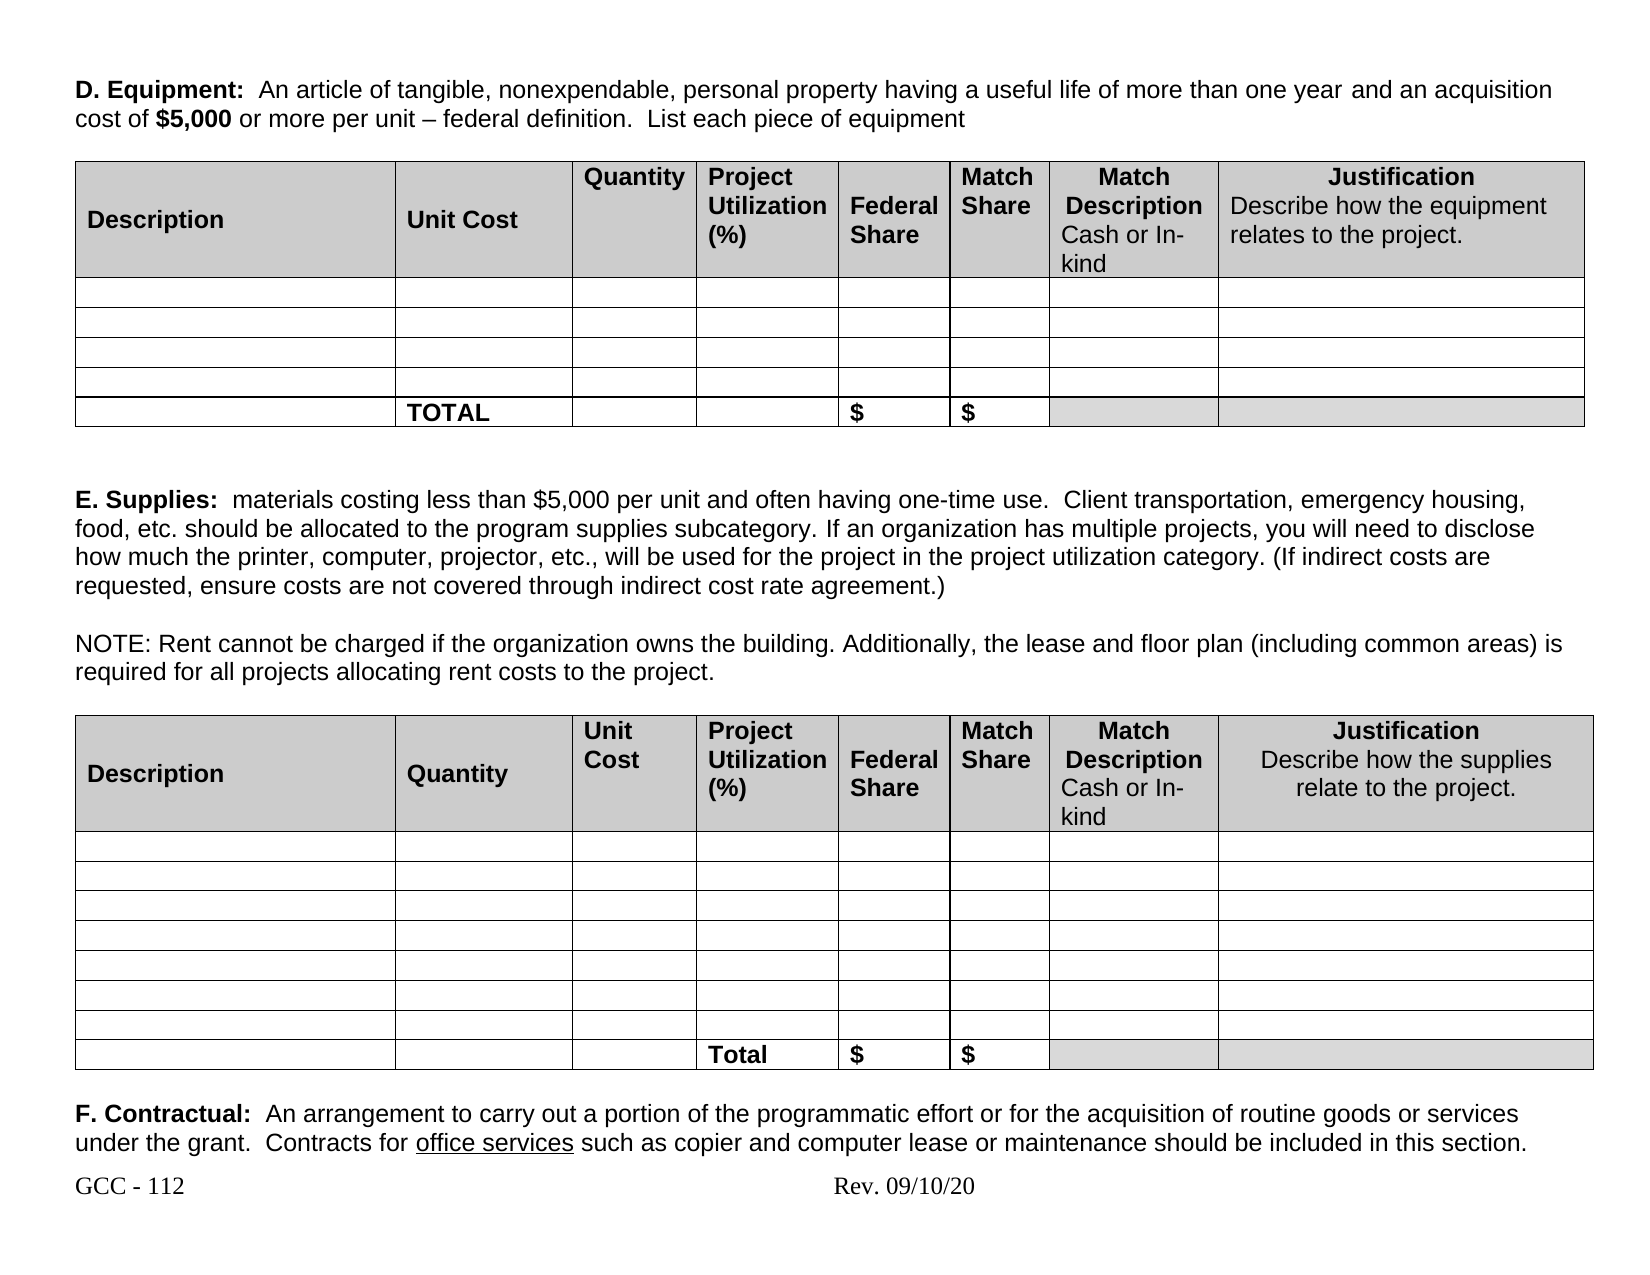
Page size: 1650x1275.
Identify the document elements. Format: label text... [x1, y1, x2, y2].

table_cell [951, 368, 1049, 396]
table_cell [697, 338, 838, 367]
table_cell $ [951, 398, 1049, 426]
table_cell [951, 862, 1049, 890]
table_cell [839, 951, 949, 980]
table_cell [1219, 832, 1593, 861]
table_header Quantity [396, 716, 572, 831]
table_cell [1219, 338, 1584, 367]
table_cell [1050, 278, 1218, 307]
table_cell [76, 832, 395, 861]
table_cell [573, 951, 696, 980]
table_cell [1050, 1011, 1218, 1039]
table_cell [1219, 398, 1584, 426]
table_cell Total [697, 1040, 838, 1069]
table_cell [573, 832, 696, 861]
table_cell [1219, 278, 1584, 307]
table_cell [76, 1040, 395, 1069]
table_header Description [76, 716, 395, 831]
table_header Match Share [951, 716, 1049, 831]
table_cell [839, 981, 949, 1009]
table_cell [396, 278, 572, 307]
table_cell [1219, 981, 1593, 1009]
table_cell [396, 981, 572, 1009]
table_cell [839, 278, 949, 307]
table_cell [697, 891, 838, 920]
table_cell [951, 951, 1049, 980]
table_cell [1050, 862, 1218, 890]
table_cell [396, 862, 572, 890]
table_cell [697, 951, 838, 980]
table_header Match Description Cash or In-kind [1050, 162, 1218, 277]
table_cell [697, 921, 838, 950]
table_cell [1219, 1040, 1593, 1069]
table_cell [396, 951, 572, 980]
table_cell [697, 981, 838, 1009]
table_cell [573, 308, 696, 337]
table_cell [951, 278, 1049, 307]
table_cell [396, 891, 572, 920]
table_header Unit Cost [396, 162, 572, 277]
table_cell [76, 278, 395, 307]
text F. Contractual: An arrangement to carry out a portion of the programmatic effort or for the acquisition of routine goods or services under the grant. Contracts for office services such as copier and computer lease or maintenance should be included in this section. [75, 1099, 1575, 1156]
table_cell [1050, 951, 1218, 980]
table_cell [396, 338, 572, 367]
table_header Project Utilization (%) [697, 716, 838, 831]
table_cell [1219, 1011, 1593, 1039]
table_cell [76, 308, 395, 337]
table_header Project Utilization (%) [697, 162, 838, 277]
table_cell [697, 832, 838, 861]
table_cell $ [839, 398, 949, 426]
table_cell [573, 398, 696, 426]
table_cell [951, 921, 1049, 950]
table_cell [396, 368, 572, 396]
table_cell [76, 1011, 395, 1039]
table_cell $ [951, 1040, 1049, 1069]
table_cell [76, 398, 395, 426]
table_cell [839, 368, 949, 396]
table_header Unit Cost [573, 716, 696, 831]
table_cell [76, 891, 395, 920]
table_cell [76, 951, 395, 980]
table_header Federal Share [839, 162, 949, 277]
text NOTE: Rent cannot be charged if the organization owns the building. Additionally, the lease and floor plan (including common areas) is required for all projects allocating rent costs to the project. [75, 628, 1575, 686]
table_cell [1050, 368, 1218, 396]
table_cell [1219, 862, 1593, 890]
table_cell [1050, 398, 1218, 426]
table_cell [573, 338, 696, 367]
table_cell [951, 832, 1049, 861]
table_header Federal Share [839, 716, 949, 831]
table_cell [839, 338, 949, 367]
table_header Match Share [951, 162, 1049, 277]
text D. Equipment: An article of tangible, nonexpendable, personal property having a useful life of more than one year and an acquisition cost of $5,000 or more per unit – federal definition. List each piece of equipment [75, 75, 1575, 132]
table_cell [573, 862, 696, 890]
table_header Justification Describe how the equipment relates to the project. [1219, 162, 1584, 277]
table_cell [951, 891, 1049, 920]
table_cell [573, 891, 696, 920]
table_header Match Description Cash or In-kind [1050, 716, 1218, 831]
table_cell [76, 338, 395, 367]
table_cell [1050, 891, 1218, 920]
table_cell [1050, 1040, 1218, 1069]
table_cell [76, 368, 395, 396]
table_cell [396, 921, 572, 950]
table_cell [839, 862, 949, 890]
table_cell [839, 1011, 949, 1039]
table_cell [839, 308, 949, 337]
table_cell [76, 862, 395, 890]
table_cell [573, 981, 696, 1009]
table_cell [697, 862, 838, 890]
table_cell [1219, 951, 1593, 980]
table_cell [1050, 921, 1218, 950]
table_cell [697, 1011, 838, 1039]
table_cell [396, 1040, 572, 1069]
table_cell [1219, 921, 1593, 950]
table_cell [839, 891, 949, 920]
table_cell $ [839, 1040, 949, 1069]
text E. Supplies: materials costing less than $5,000 per unit and often having one-time use. Client transportation, emergency housing, food, etc. should be allocated to the program supplies subcategory. If an organization has multiple projects, you will need to disclose how much the printer, computer, projector, etc., will be used for the project in the project utilization category. (If indirect costs are requested, ensure costs are not covered through indirect cost rate agreement.) [75, 485, 1575, 600]
table_cell [573, 1040, 696, 1069]
table_cell [396, 832, 572, 861]
table_cell [573, 278, 696, 307]
table_cell [573, 1011, 696, 1039]
table_cell [1219, 368, 1584, 396]
table_header Quantity [573, 162, 696, 277]
table_cell [1219, 891, 1593, 920]
table_cell [697, 308, 838, 337]
table_cell [1050, 832, 1218, 861]
table_cell [697, 278, 838, 307]
table_cell [396, 308, 572, 337]
table_cell [697, 398, 838, 426]
table_header Justification Describe how the supplies relate to the project. [1219, 716, 1593, 831]
table_cell [573, 921, 696, 950]
table_cell [951, 308, 1049, 337]
table_cell [839, 832, 949, 861]
table_cell [396, 1011, 572, 1039]
table_cell [1050, 338, 1218, 367]
table_cell [1219, 308, 1584, 337]
table_cell [951, 338, 1049, 367]
table_cell [951, 1011, 1049, 1039]
table_cell [573, 368, 696, 396]
table_cell [697, 368, 838, 396]
table_cell [76, 981, 395, 1009]
table_cell TOTAL [396, 398, 572, 426]
table_cell [76, 921, 395, 950]
table_cell [1050, 981, 1218, 1009]
table_cell [1050, 308, 1218, 337]
table_cell [951, 981, 1049, 1009]
table_header Description [76, 162, 395, 277]
table_cell [839, 921, 949, 950]
